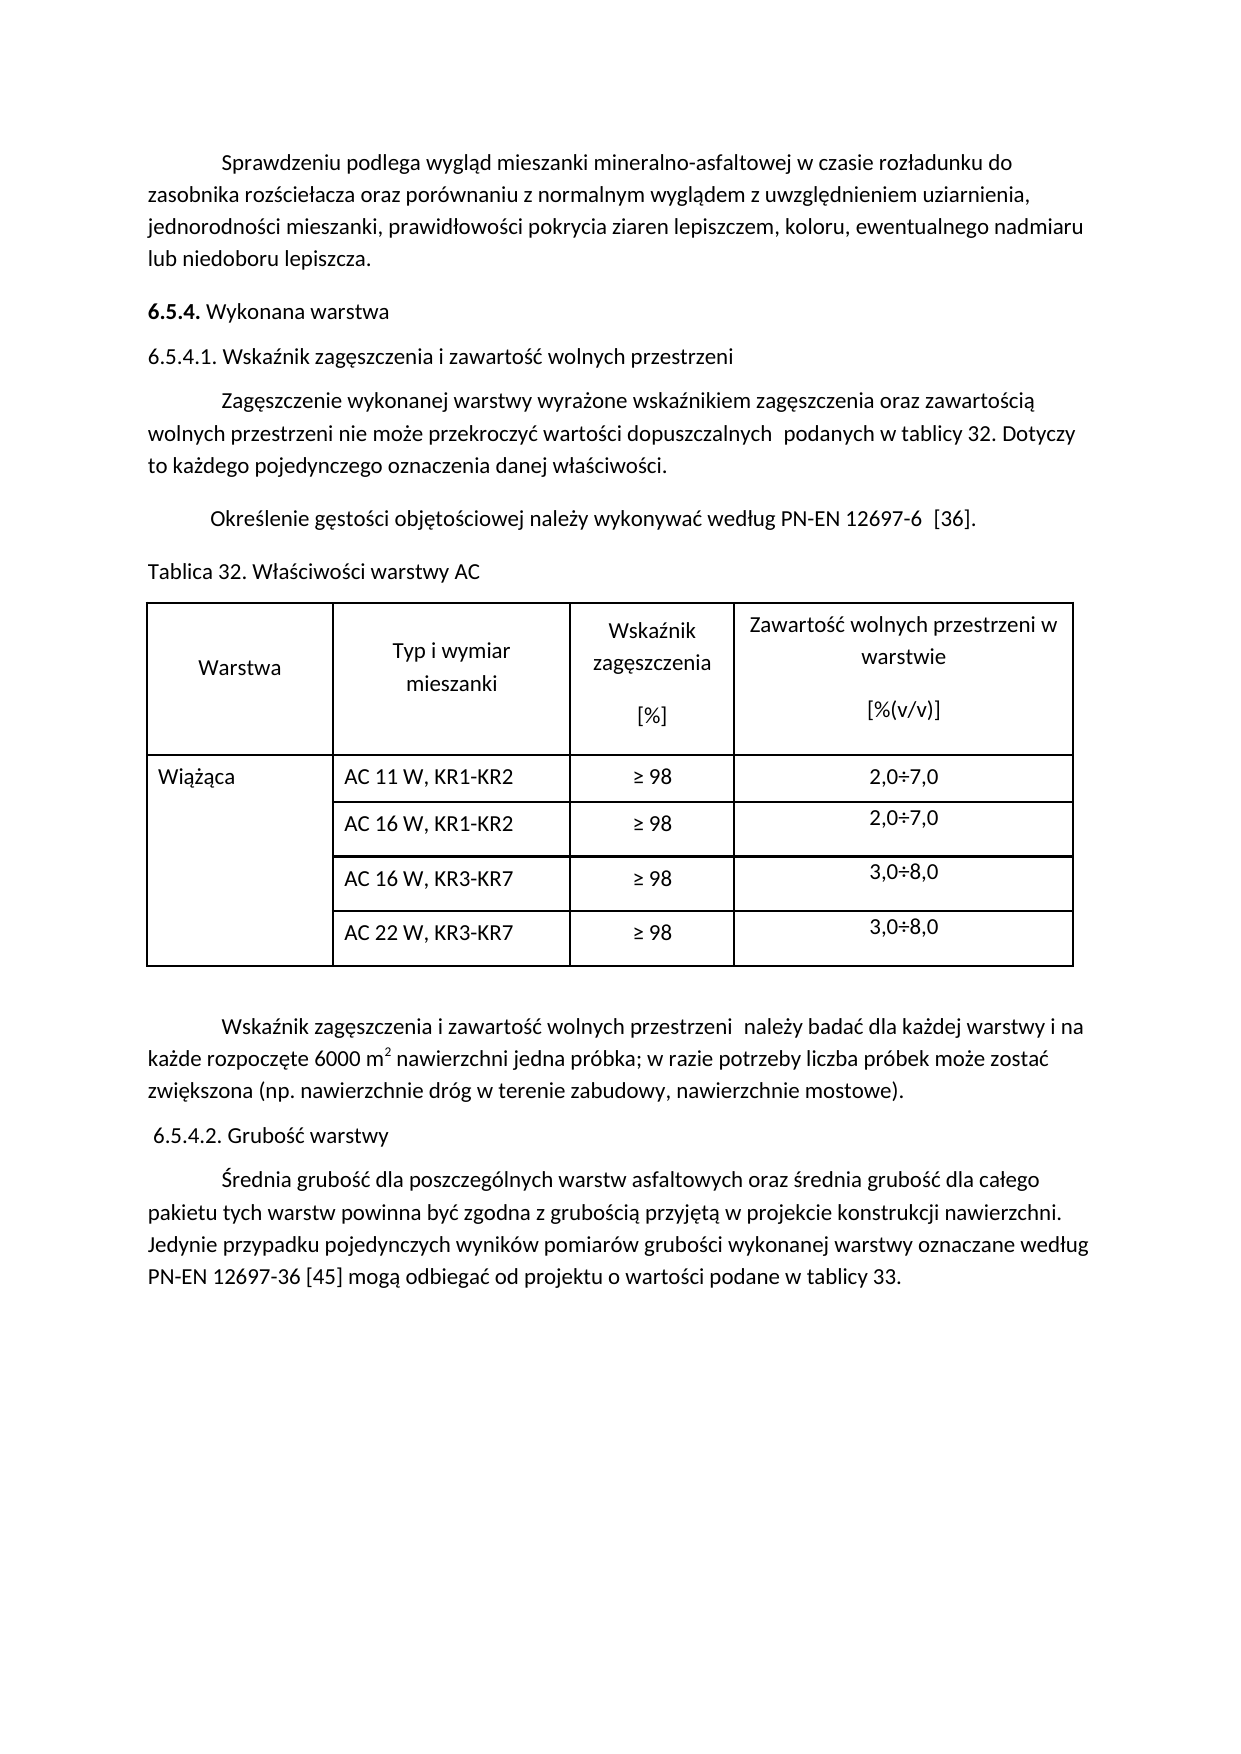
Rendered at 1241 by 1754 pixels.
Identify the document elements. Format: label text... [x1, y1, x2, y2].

text Tablica 32. Właściwości warstwy AC [148, 557, 1093, 585]
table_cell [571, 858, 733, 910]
text 6.5.4.2. Grubość warstwy [148, 1121, 1098, 1149]
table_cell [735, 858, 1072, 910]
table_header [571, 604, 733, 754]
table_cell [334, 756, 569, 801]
text Średnia grubość dla poszczególnych warstw asfaltowych oraz średnia grubość dla całego pakietu tych warstw powinna być zgodna z grubością przyjętą w projekcie konstrukcji nawierzchni. Jedynie przypadku pojedynczych wyników pomiarów grubości wykonanej warstwy oznaczane według PN-EN 12697-36 [45] mogą odbiegać od projektu o wartości podane w tablicy 33. [148, 1166, 1093, 1290]
text Sprawdzeniu podlega wygląd mieszanki mineralno-asfaltowej w czasie rozładunku do zasobnika rozściełacza oraz porównaniu z normalnym wyglądem z uwzględnieniem uziarnienia, jednorodności mieszanki, prawidłowości pokrycia ziaren lepiszczem, koloru, ewentualnego nadmiaru lub niedoboru lepiszcza. [148, 148, 1093, 272]
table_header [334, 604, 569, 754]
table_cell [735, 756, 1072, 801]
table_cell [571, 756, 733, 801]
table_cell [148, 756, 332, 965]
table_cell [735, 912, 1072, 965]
text Wskaźnik zagęszczenia i zawartość wolnych przestrzeni należy badać dla każdej warstwy i na każde rozpoczęte 6000 m2 nawierzchni jedna próbka; w razie potrzeby liczba próbek może zostać zwiększona (np. nawierzchnie dróg w terenie zabudowy, nawierzchnie mostowe). [148, 1012, 1098, 1104]
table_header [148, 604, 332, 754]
text 6.5.4. Wykonana warstwa [148, 297, 1093, 325]
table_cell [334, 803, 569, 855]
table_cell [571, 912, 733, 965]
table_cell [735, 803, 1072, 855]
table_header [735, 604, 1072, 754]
text Określenie gęstości objętościowej należy wykonywać według PN-EN 12697-6 [36]. [148, 504, 1093, 532]
text 6.5.4.1. Wskaźnik zagęszczenia i zawartość wolnych przestrzeni [148, 342, 1098, 370]
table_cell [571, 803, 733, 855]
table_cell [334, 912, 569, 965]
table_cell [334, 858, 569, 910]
text Zagęszczenie wykonanej warstwy wyrażone wskaźnikiem zagęszczenia oraz zawartością wolnych przestrzeni nie może przekroczyć wartości dopuszczalnych podanych w tablicy 32. Dotyczy to każdego pojedynczego oznaczenia danej właściwości. [148, 387, 1093, 479]
